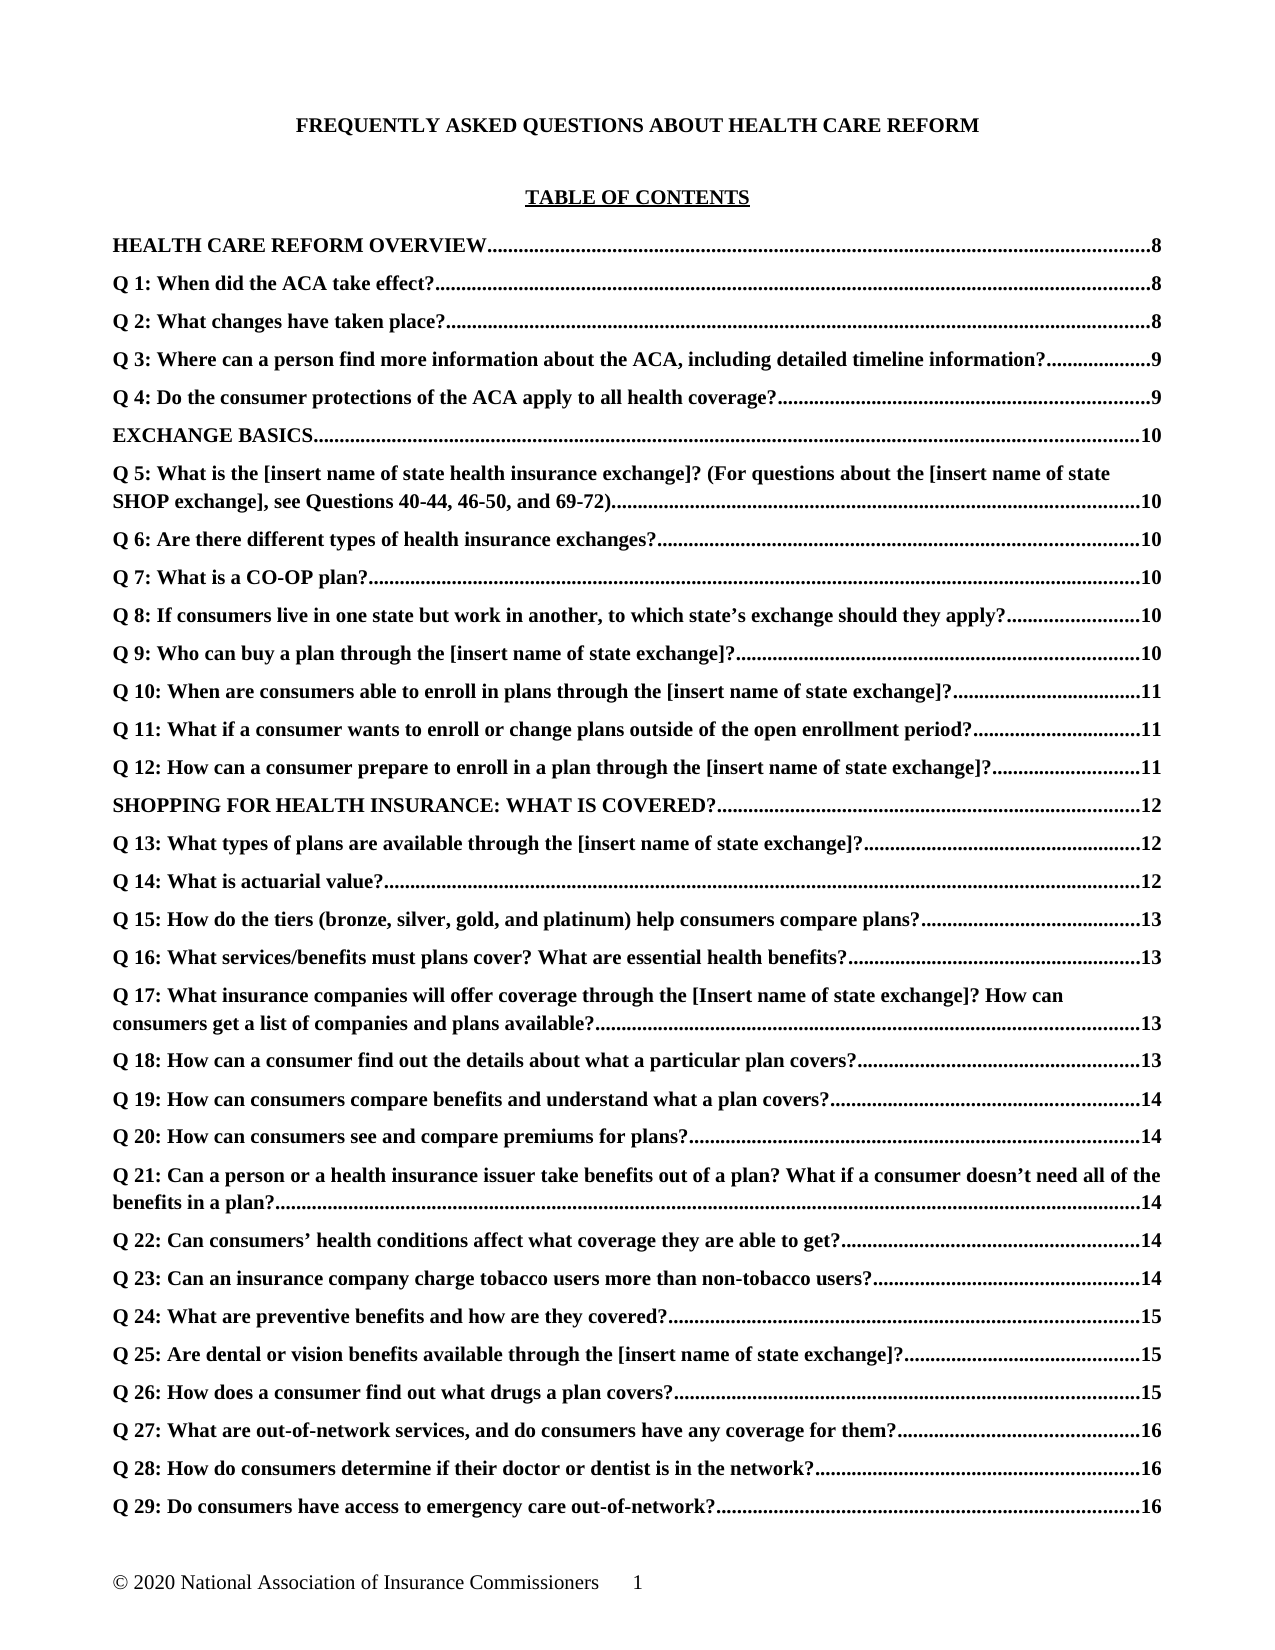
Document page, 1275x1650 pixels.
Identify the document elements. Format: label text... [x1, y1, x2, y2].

text FREQUENTLY ASKED QUESTIONS ABOUT HEALTH CARE REFORM [112, 112, 1162, 137]
